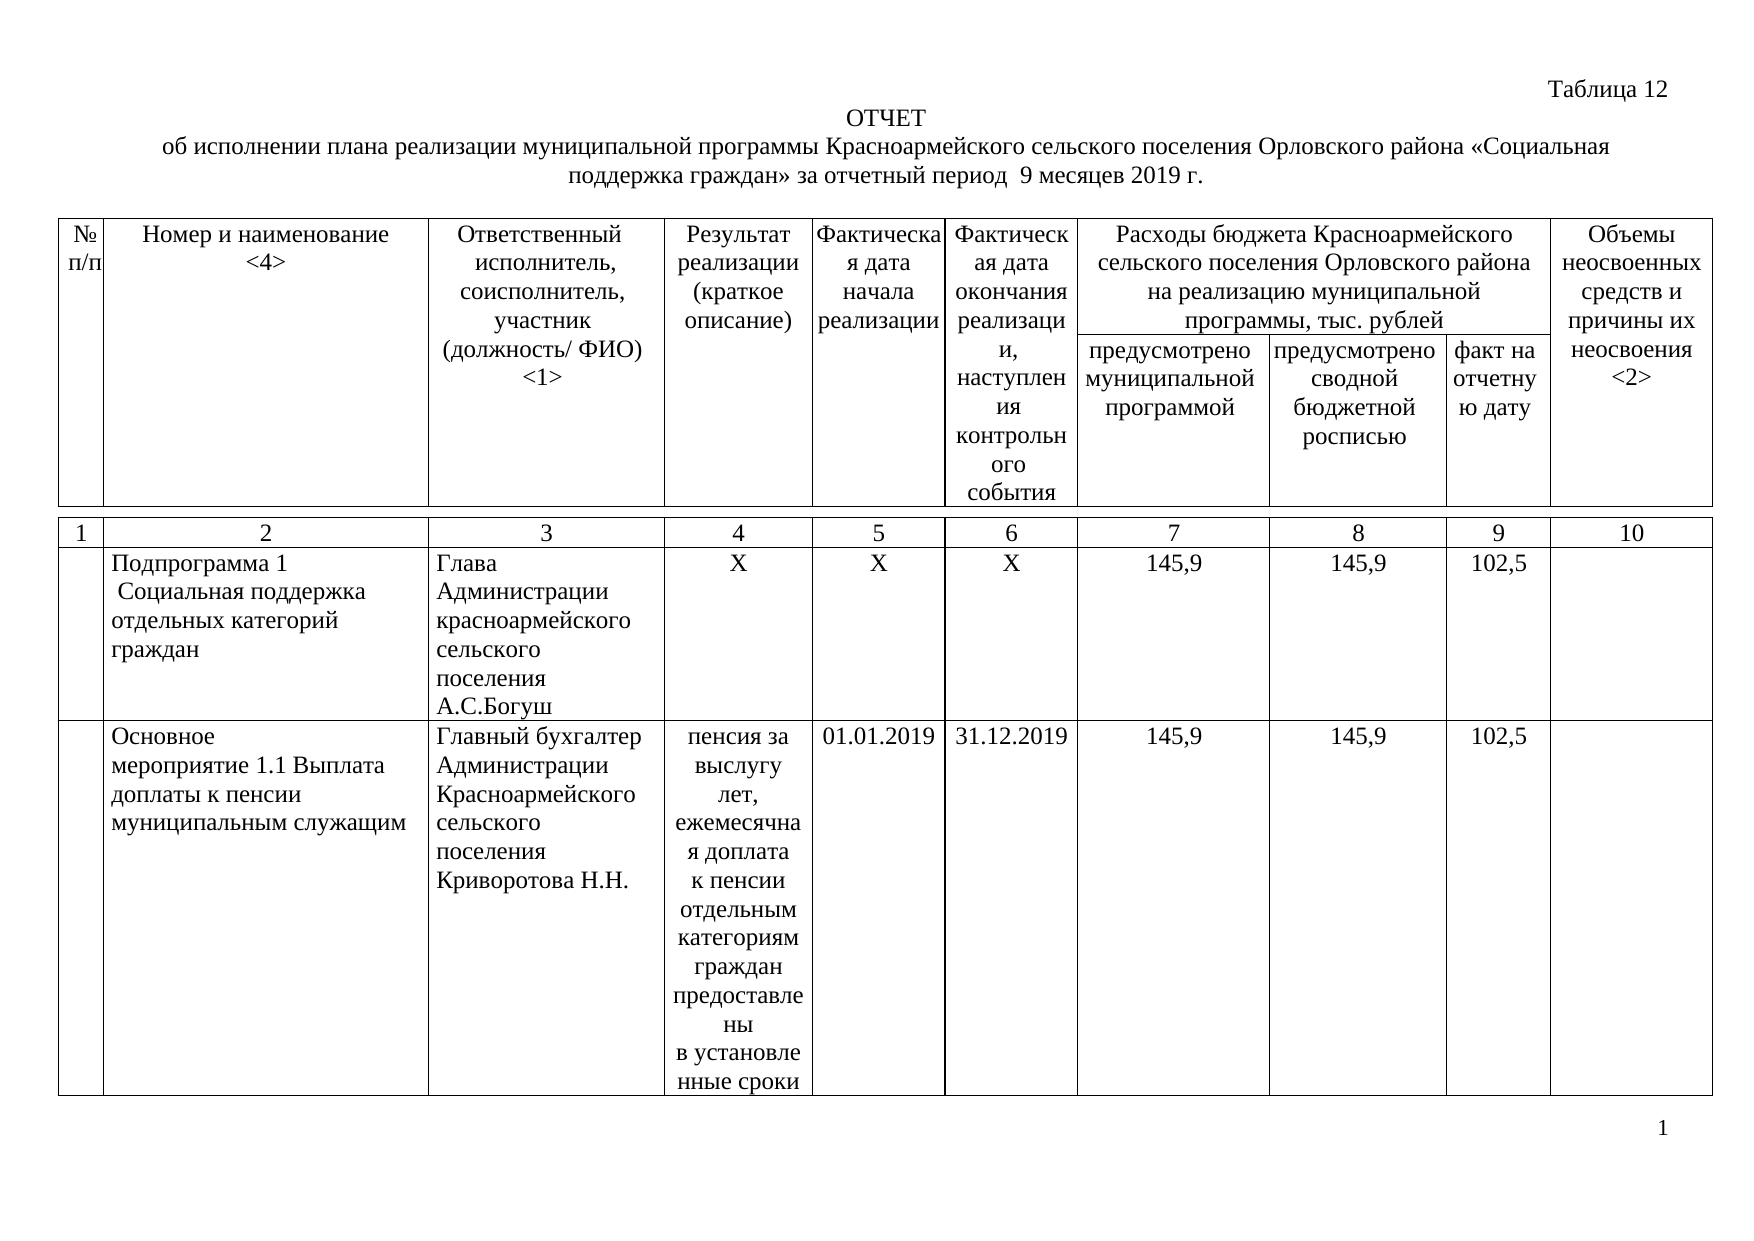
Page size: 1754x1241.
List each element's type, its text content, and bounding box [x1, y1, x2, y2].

table_header № п/п [59, 219, 103, 506]
table_cell X [813, 548, 944, 720]
table_header 5 [813, 518, 944, 547]
table_header Объемы неосвоенных средств и причины их неосвоения <2> [1551, 219, 1712, 506]
table_cell 01.01.2019 [813, 721, 944, 1095]
table_header Результат реализации (краткое описание) [665, 219, 812, 506]
table_cell [1551, 548, 1712, 720]
table_cell 145,9 [1270, 548, 1446, 720]
table_cell Подпрограмма 1 Социальная поддержка отдельных категорий граждан [104, 548, 428, 720]
table_header 6 [946, 518, 1077, 547]
table_cell X [665, 548, 812, 720]
table_header Фактическая дата начала реализации [813, 219, 944, 506]
table_header 3 [429, 518, 664, 547]
table_cell 145,9 [1270, 721, 1446, 1095]
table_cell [429, 721, 664, 1095]
table_header 7 [1078, 518, 1269, 547]
table_header 8 [1270, 518, 1446, 547]
text Таблица 12 [103, 74, 1668, 103]
table_header Ответственный исполнитель, соисполнитель, участник (должность/ ФИО) <1> [429, 219, 664, 506]
table_cell [59, 548, 103, 720]
text об исполнении плана реализации муниципальной программы Красноармейского сельского поселения Орловского района «Социальная поддержка граждан» за отчетный период 9 месяцев 2019 г. [103, 131, 1668, 189]
text ОТЧЕТ [103, 103, 1668, 131]
table_header Расходы бюджета Красноармейского сельского поселения Орловского района на реализацию муниципальной программы, тыс. рублей [1078, 219, 1550, 334]
table_cell факт на отчетную дату [1447, 335, 1550, 506]
table_cell предусмотрено сводной бюджетной росписью [1270, 335, 1446, 506]
table_header 10 [1551, 518, 1712, 547]
table_cell 31.12.2019 [946, 721, 1077, 1095]
table_header 9 [1447, 518, 1550, 547]
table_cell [104, 721, 428, 1095]
table_cell X [946, 548, 1077, 720]
table_header 4 [665, 518, 812, 547]
table_header 1 [59, 518, 103, 547]
table_cell [1551, 721, 1712, 1095]
table_header 2 [104, 518, 428, 547]
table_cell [665, 721, 812, 1095]
table_header Номер и наименование <4> [104, 219, 428, 506]
table_cell 145,9 [1078, 548, 1269, 720]
table_header Фактическая дата окончания реализации, наступления контрольного события [946, 219, 1077, 506]
table_cell предусмотрено муниципальной программой [1078, 335, 1269, 506]
table_cell 145,9 [1078, 721, 1269, 1095]
table_cell [59, 721, 103, 1095]
table_cell 102,5 [1447, 548, 1550, 720]
table_cell 102,5 [1447, 721, 1550, 1095]
table_cell Глава Администрации красноармейского сельского поселения А.С.Богуш [429, 548, 664, 720]
